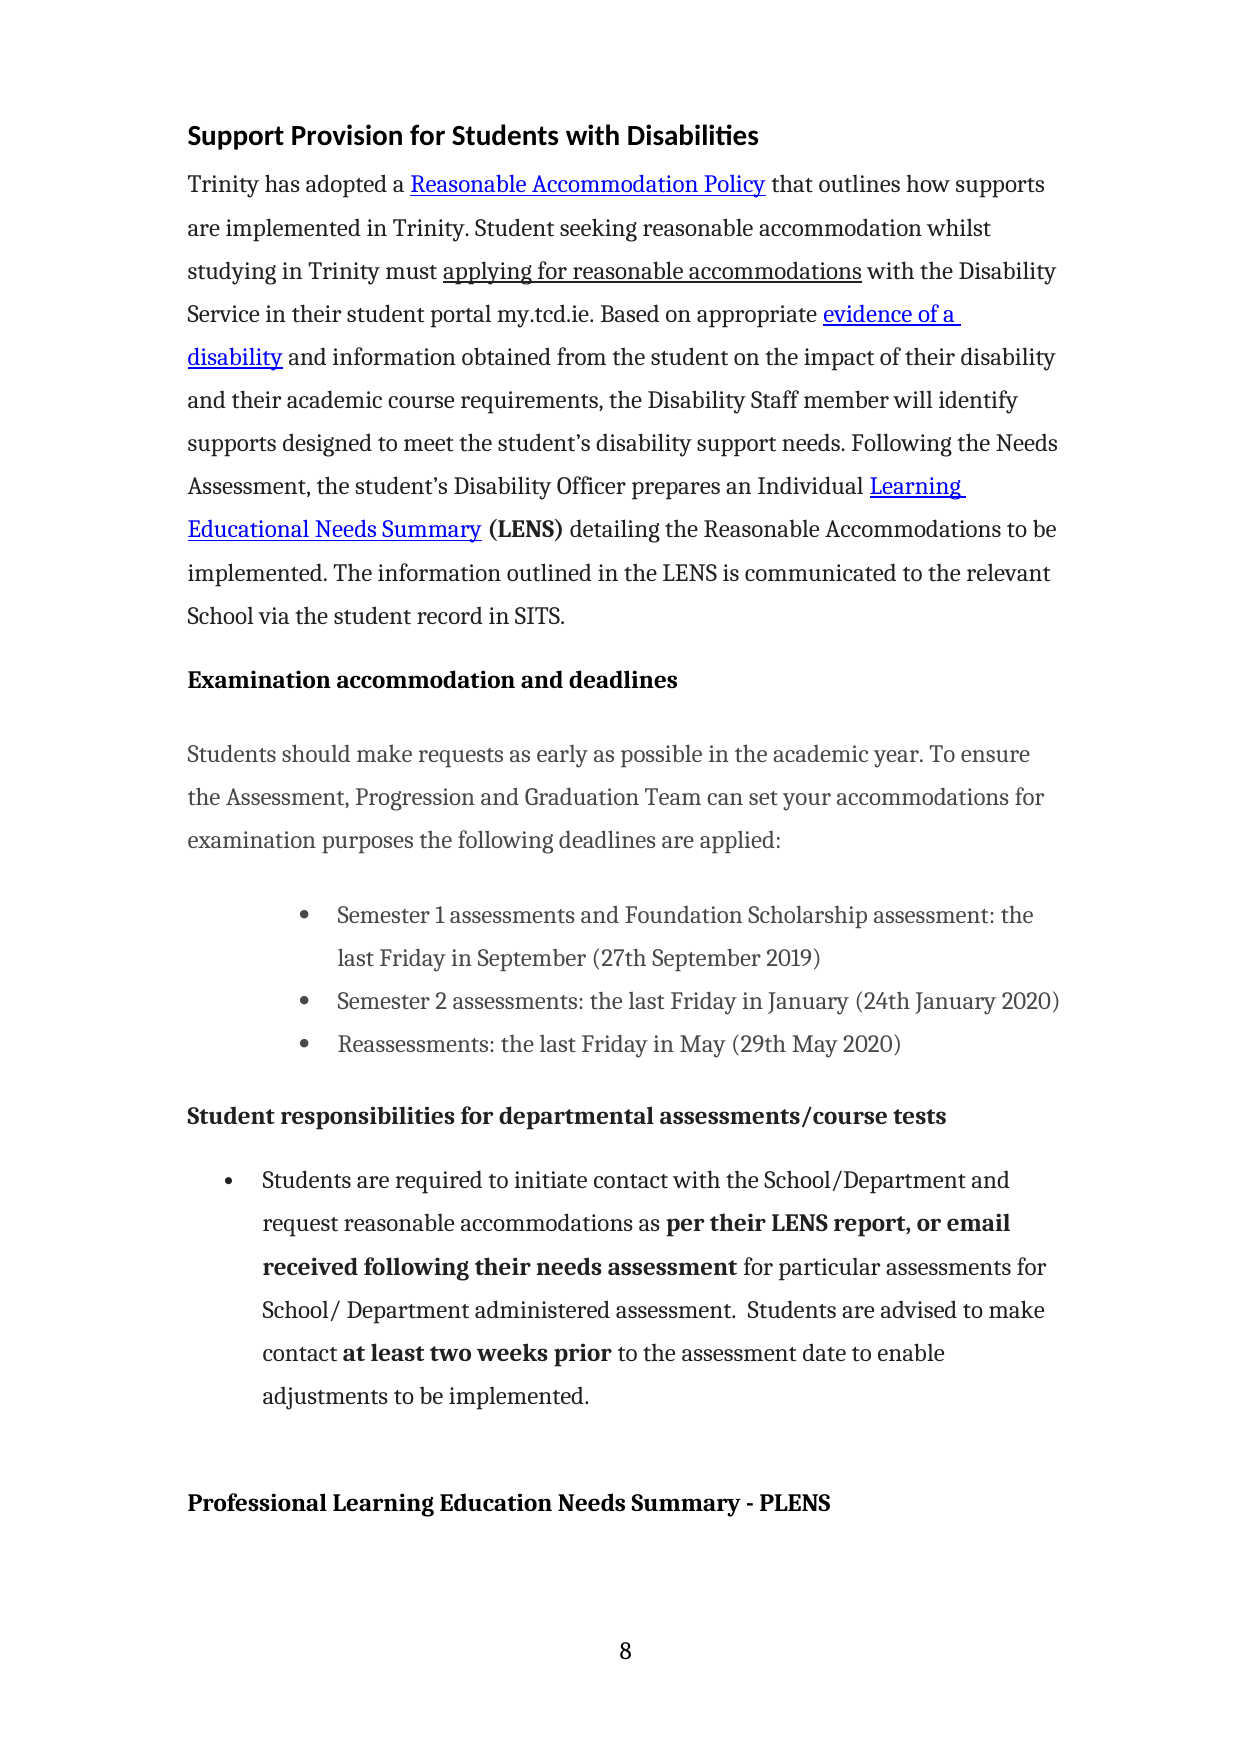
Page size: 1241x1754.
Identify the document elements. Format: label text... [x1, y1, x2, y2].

subtitle Support Provision for Students with Disabilities [187, 117, 1064, 152]
text Students should make requests as early as possible in the academic year. To ensure the Assessment, Progression and Graduation Team can set your accommodations for examination purposes the following deadlines are applied: [187, 740, 1064, 855]
list Students are required to initiate contact with the School/Department and request reasonable accommodations as per their LENS report, or email received following their needs assessment for particular assessments for School/ Department administered assessment. Students are advised to make contact at least two weeks prior to the assessment date to enable adjustments to be implemented. [225, 1166, 1064, 1411]
list Reassessments: the last Friday in May (29th May 2020) [300, 1030, 1064, 1059]
text Examination accommodation and deadlines [187, 666, 1064, 694]
list Semester 2 assessments: the last Friday in January (24th January 2020) [300, 987, 1064, 1016]
text Professional Learning Education Needs Summary - PLENS [187, 1489, 1064, 1518]
list Semester 1 assessments and Foundation Scholarship assessment: the last Friday in September (27th September 2019) [300, 901, 1064, 972]
text Trinity has adopted a Reasonable Accommodation Policy that outlines how supports are implemented in Trinity. Student seeking reasonable accommodation whilst studying in Trinity must applying for reasonable accommodations with the Disability Service in their student portal my.tcd.ie. Based on appropriate evidence of a disability and information obtained from the student on the impact of their disability and their academic course requirements, the Disability Staff member will identify supports designed to meet the student’s disability support needs. Following the Needs Assessment, the student’s Disability Officer prepares an Individual Learning Educational Needs Summary (LENS) detailing the Reasonable Accommodations to be implemented. The information outlined in the LENS is communicated to the relevant School via the student record in SITS. [187, 170, 1064, 630]
text Student responsibilities for departmental assessments/course tests [187, 1102, 1064, 1131]
